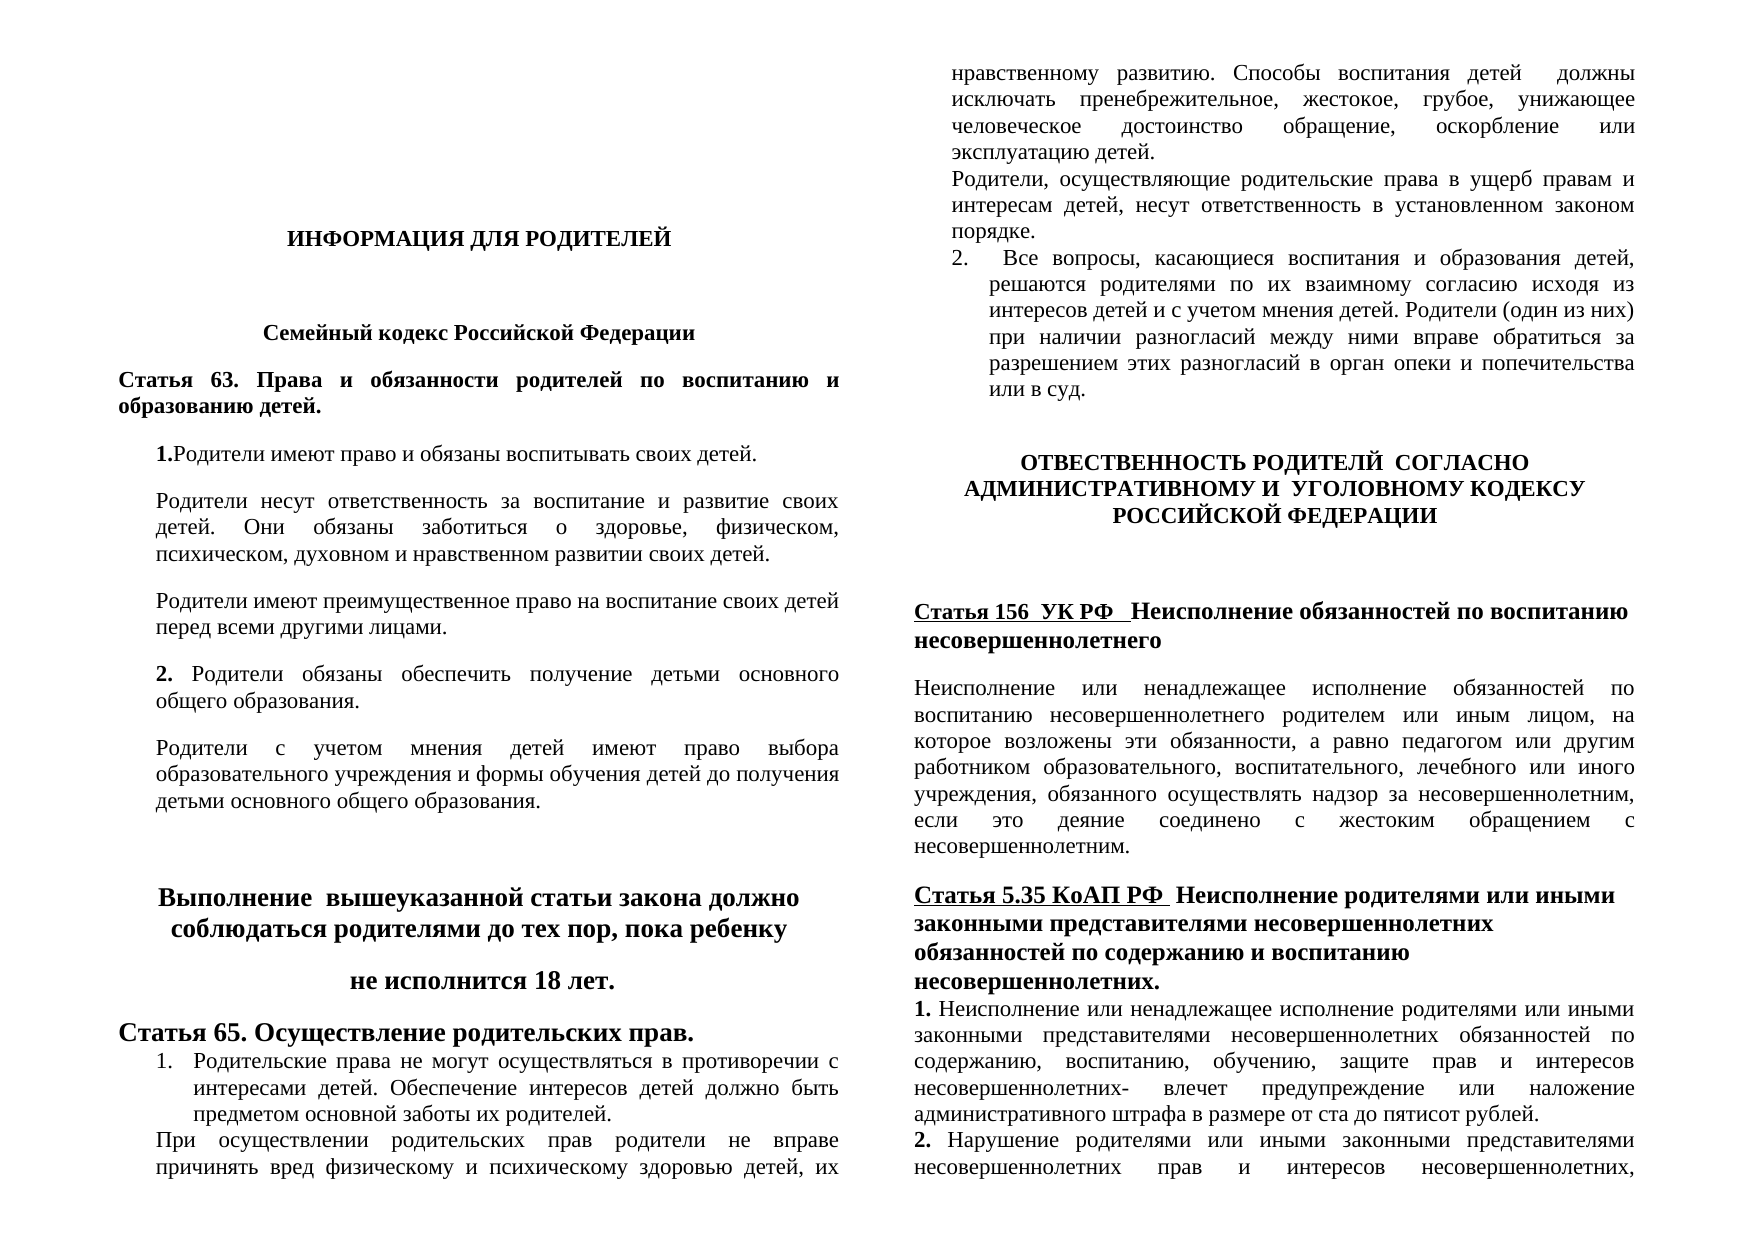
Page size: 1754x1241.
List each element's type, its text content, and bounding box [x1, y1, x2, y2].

text 1.Родители имеют право и обязаны воспитывать своих детей. [156, 440, 840, 466]
text Статья 65. Осуществление родительских прав. [118, 1016, 840, 1047]
text Родители несут ответственность за воспитание и развитие своих детей. Они обязаны заботиться о здоровье, физическом, психическом, духовном и нравственном развитии своих детей. [156, 487, 840, 566]
text Статья 156 УК РФ Неисполнение обязанностей по воспитанию несовершеннолетнего [914, 596, 1636, 653]
text Статья 5.35 КоАП РФ Неисполнение родителями или иными законными представителями несовершеннолетних обязанностей по содержанию и воспитанию несовершеннолетних. [914, 880, 1636, 995]
text ОТВЕСТВЕННОСТЬ РОДИТЕЛЙ СОГЛАСНО АДМИНИСТРАТИВНОМУ И УГОЛОВНОМУ КОДЕКСУ РОССИЙСКОЙ ФЕДЕРАЦИИ [914, 449, 1636, 528]
text Родители с учетом мнения детей имеют право выбора образовательного учреждения и формы обучения детей до получения детьми основного общего образования. [156, 734, 840, 813]
text не исполнится 18 лет. [118, 964, 840, 995]
list Все вопросы, касающиеся воспитания и образования детей, решаются родителями по их взаимному согласию исходя из интересов детей и с учетом мнения детей. Родители (один из них) при наличии разногласий между ними вправе обратиться за разрешением этих разногласий в орган опеки и попечительства или в суд. [951, 244, 1636, 402]
text ИНФОРМАЦИЯ ДЛЯ РОДИТЕЛЕЙ [118, 225, 840, 251]
text Выполнение вышеуказанной статьи закона должно соблюдаться родителями до тех пор, пока ребенку [118, 881, 840, 943]
list Родительские права не могут осуществляться в противоречии с интересами детей. Обеспечение интересов детей должно быть предметом основной заботы их родителей. [156, 1047, 840, 1126]
text Родители имеют преимущественное право на воспитание своих детей перед всеми другими лицами. [156, 587, 840, 639]
text При осуществлении родительских прав родители не вправе причинять вред физическому и психическому здоровью детей, их нравственному развитию. Способы воспитания детей должны исключать пренебрежительное, жестокое, грубое, унижающее человеческое достоинство обращение, оскорбление или эксплуатацию детей. [156, 1126, 840, 1179]
text Семейный кодекс Российской Федерации [118, 319, 840, 345]
text Неисполнение или ненадлежащее исполнение обязанностей по воспитанию несовершеннолетнего родителем или иным лицом, на которое возложены эти обязанности, а равно педагогом или другим работником образовательного, воспитательного, лечебного или иного учреждения, обязанного осуществлять надзор за несовершеннолетним, если это деяние соединено с жестоким обращением с несовершеннолетним. [914, 674, 1636, 859]
text 1. Неисполнение или ненадлежащее исполнение родителями или иными законными представителями несовершеннолетних обязанностей по содержанию, воспитанию, обучению, защите прав и интересов несовершеннолетних- влечет предупреждение или наложение административного штрафа в размере от ста до пятисот рублей. [914, 995, 1636, 1126]
text Родители, осуществляющие родительские права в ущерб правам и интересам детей, несут ответственность в установленном законом порядке. [951, 164, 1636, 244]
text При осуществлении родительских прав родители не вправе причинять вред физическому и психическому здоровью детей, их нравственному развитию. Способы воспитания детей должны исключать пренебрежительное, жестокое, грубое, унижающее человеческое достоинство обращение, оскорбление или эксплуатацию детей. [951, 59, 1636, 164]
text 2. Родители обязаны обеспечить получение детьми основного общего образования. [156, 660, 840, 713]
text Статья 63. Права и обязанности родителей по воспитанию и образованию детей. [118, 366, 840, 419]
